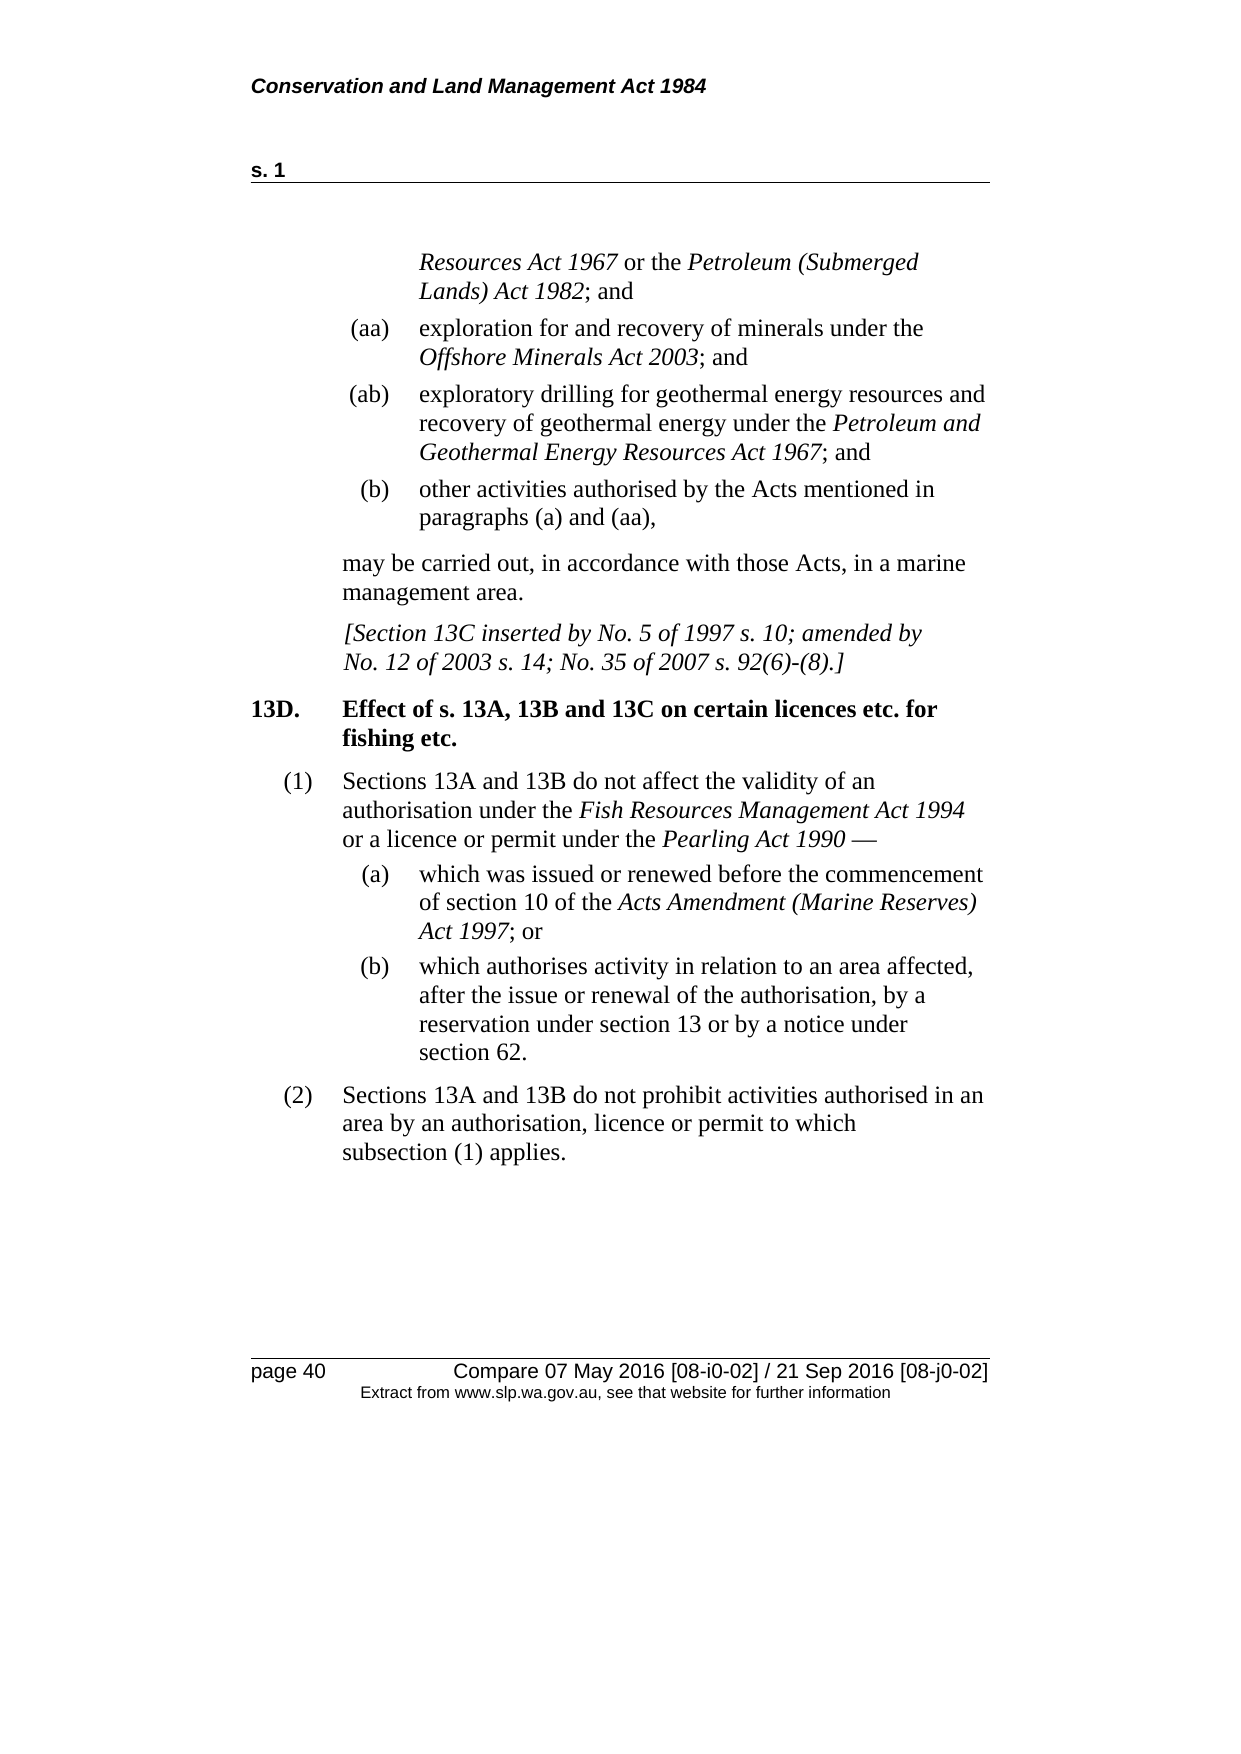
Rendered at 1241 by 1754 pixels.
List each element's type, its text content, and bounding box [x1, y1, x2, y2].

text may be carried out, in accordance with those Acts, in a marine management area. [251, 548, 990, 605]
subtitle 13D. Effect of s. 13A, 13B and 13C on certain licences etc. for fishing etc. [251, 694, 990, 752]
text (1) Sections 13A and 13B do not affect the validity of an authorisation under the Fish Resources Management Act 1994 or a licence or permit under the Pearling Act 1990 — [251, 766, 990, 852]
text (aa) exploration for and recovery of minerals under the Offshore Minerals Act 2003; and [251, 313, 990, 371]
text (ab) exploratory drilling for geothermal energy resources and recovery of geothermal energy under the Petroleum and Geothermal Energy Resources Act 1967; and [251, 379, 990, 465]
text [Section 13C inserted by No. 5 of 1997 s. 10; amended by No. 12 of 2003 s. 14; No. 35 of 2007 s. 92(6)-(8).] [251, 618, 990, 675]
text (b) other activities authorised by the Acts mentioned in paragraphs (a) and (aa), [251, 474, 990, 531]
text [251, 247, 990, 305]
text (a) which was issued or renewed before the commencement of section 10 of the Acts Amendment (Marine Reserves) Act 1997; or [251, 859, 990, 945]
text (b) which authorises activity in relation to an area affected, after the issue or renewal of the authorisation, by a reservation under section 13 or by a notice under section 62. [251, 951, 990, 1066]
text (2) Sections 13A and 13B do not prohibit activities authorised in an area by an authorisation, licence or permit to which subsection (1) applies. [251, 1080, 990, 1166]
